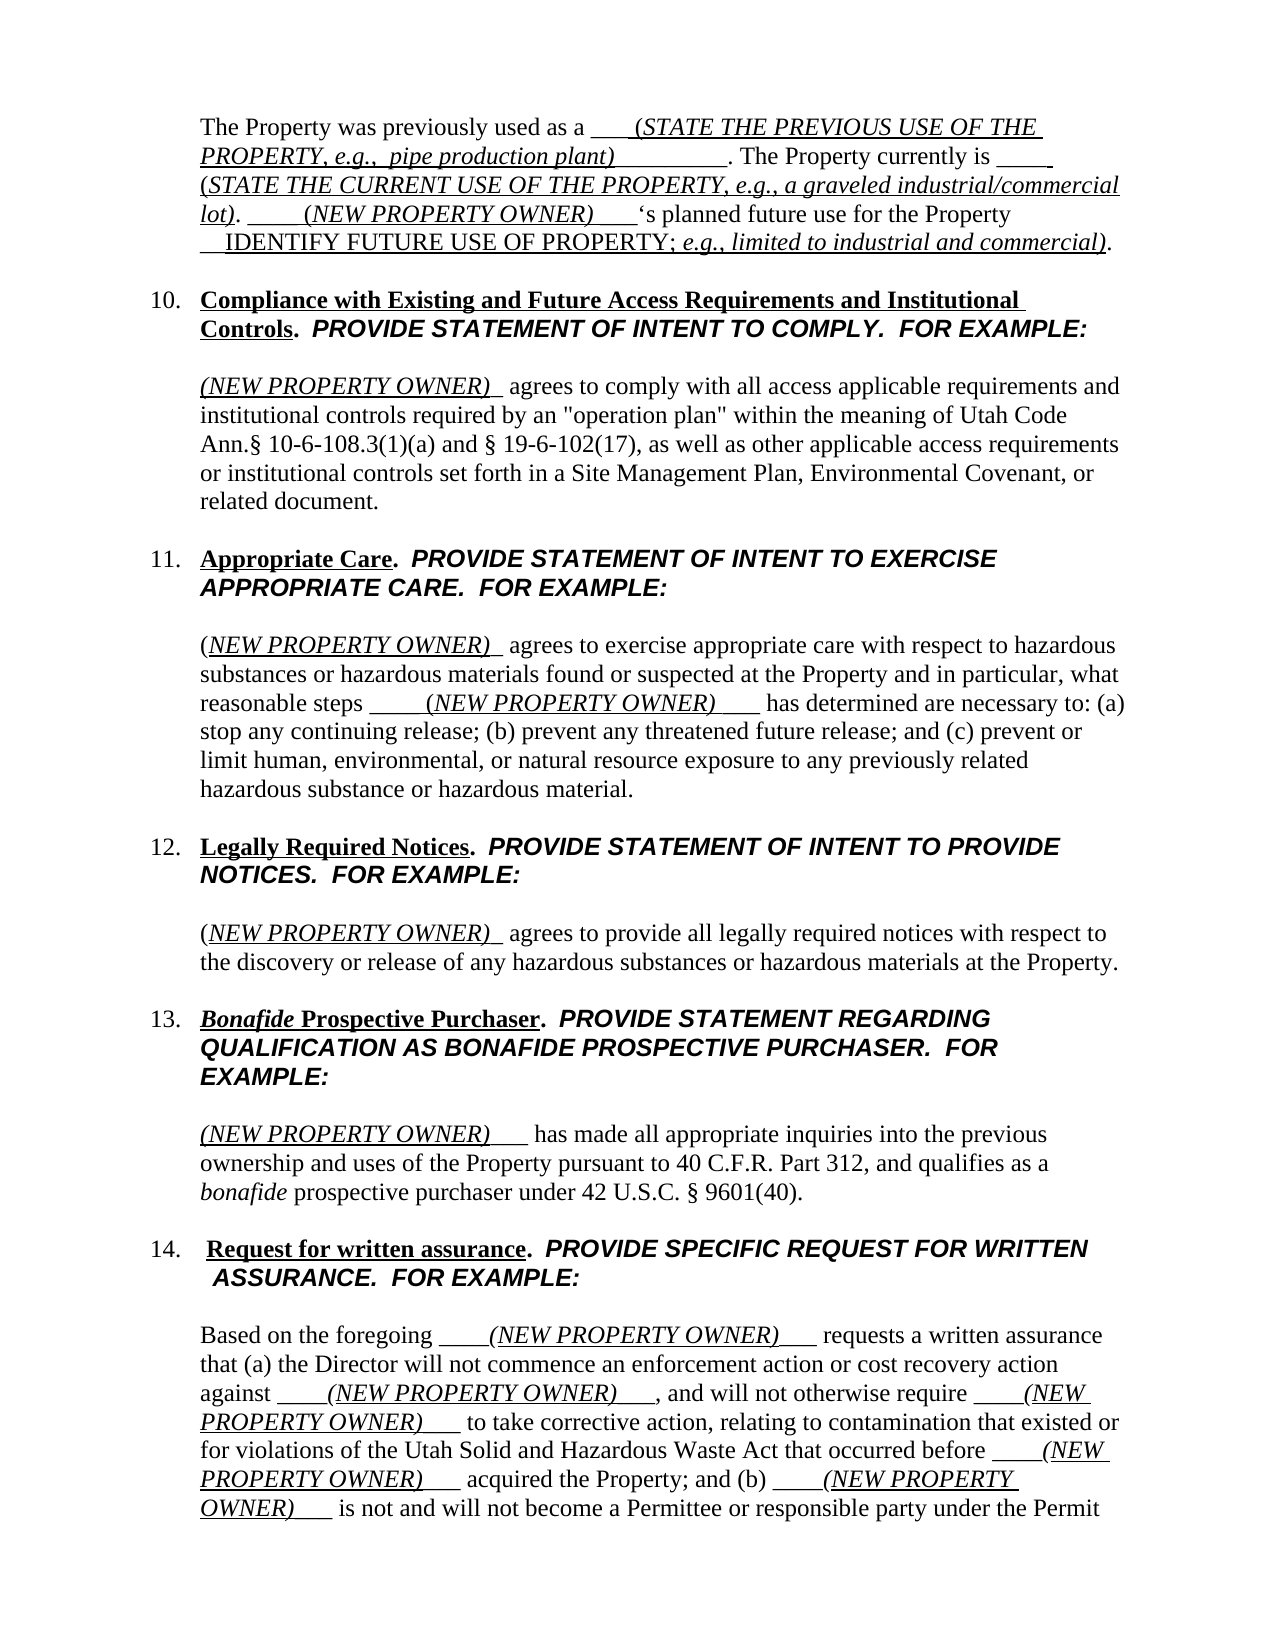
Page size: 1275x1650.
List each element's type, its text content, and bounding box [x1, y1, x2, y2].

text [200, 1321, 1125, 1522]
text 14. Request for written assurance. PROVIDE SPECIFIC REQUEST FOR WRITTEN ASSURANCE. FOR EXAMPLE: [150, 1234, 1125, 1292]
text 13. Bonafide Prospective Purchaser. PROVIDE STATEMENT REGARDING QUALIFICATION AS BONAFIDE PROSPECTIVE PURCHASER. FOR EXAMPLE: [150, 1004, 1125, 1090]
text (NEW PROPERTY OWNER)_ agrees to comply with all access applicable requirements and institutional controls required by an "operation plan" within the meaning of Utah Code Ann.§ 10-6-108.3(1)(a) and § 19-6-102(17), as well as other applicable access requirements or institutional controls set forth in a Site Management Plan, Environmental Covenant, or related document. [200, 371, 1125, 515]
text (NEW PROPERTY OWNER)_ agrees to exercise appropriate care with respect to hazardous substances or hazardous materials found or suspected at the Property and in particular, what reasonable steps ____ (NEW PROPERTY OWNER) ___ has determined are necessary to: (a) stop any continuing release; (b) prevent any threatened future release; and (c) prevent or limit human, environmental, or natural resource exposure to any previously related hazardous substance or hazardous material. [200, 630, 1125, 803]
text The Property was previously used as a ___ (STATE THE PREVIOUS USE OF THE PROPERTY, e.g., pipe production plant)_________. The Property currently is ____ (STATE THE CURRENT USE OF THE PROPERTY, e.g., a graveled industrial/commercial lot). ____ (NEW PROPERTY OWNER) ___‘s planned future use for the Property __IDENTIFY FUTURE USE OF PROPERTY; e.g., limited to industrial and commercial). [200, 112, 1125, 256]
text 11. Appropriate Care. PROVIDE STATEMENT OF INTENT TO EXERCISE APPROPRIATE CARE. FOR EXAMPLE: [150, 544, 1125, 601]
text (NEW PROPERTY OWNER)___ has made all appropriate inquiries into the previous ownership and uses of the Property pursuant to , and qualifies as a bonafide prospective purchaser under . [200, 1119, 1125, 1205]
text (NEW PROPERTY OWNER)_ agrees to provide all legally required notices with respect to the discovery or release of any hazardous substances or hazardous materials at the Property. [200, 918, 1125, 975]
text 12. Legally Required Notices. PROVIDE STATEMENT OF INTENT TO PROVIDE NOTICES. FOR EXAMPLE: [150, 831, 1125, 889]
text 10. Compliance with Existing and Future Access Requirements and Institutional Controls. PROVIDE STATEMENT OF INTENT TO COMPLY. FOR EXAMPLE: [150, 285, 1125, 343]
